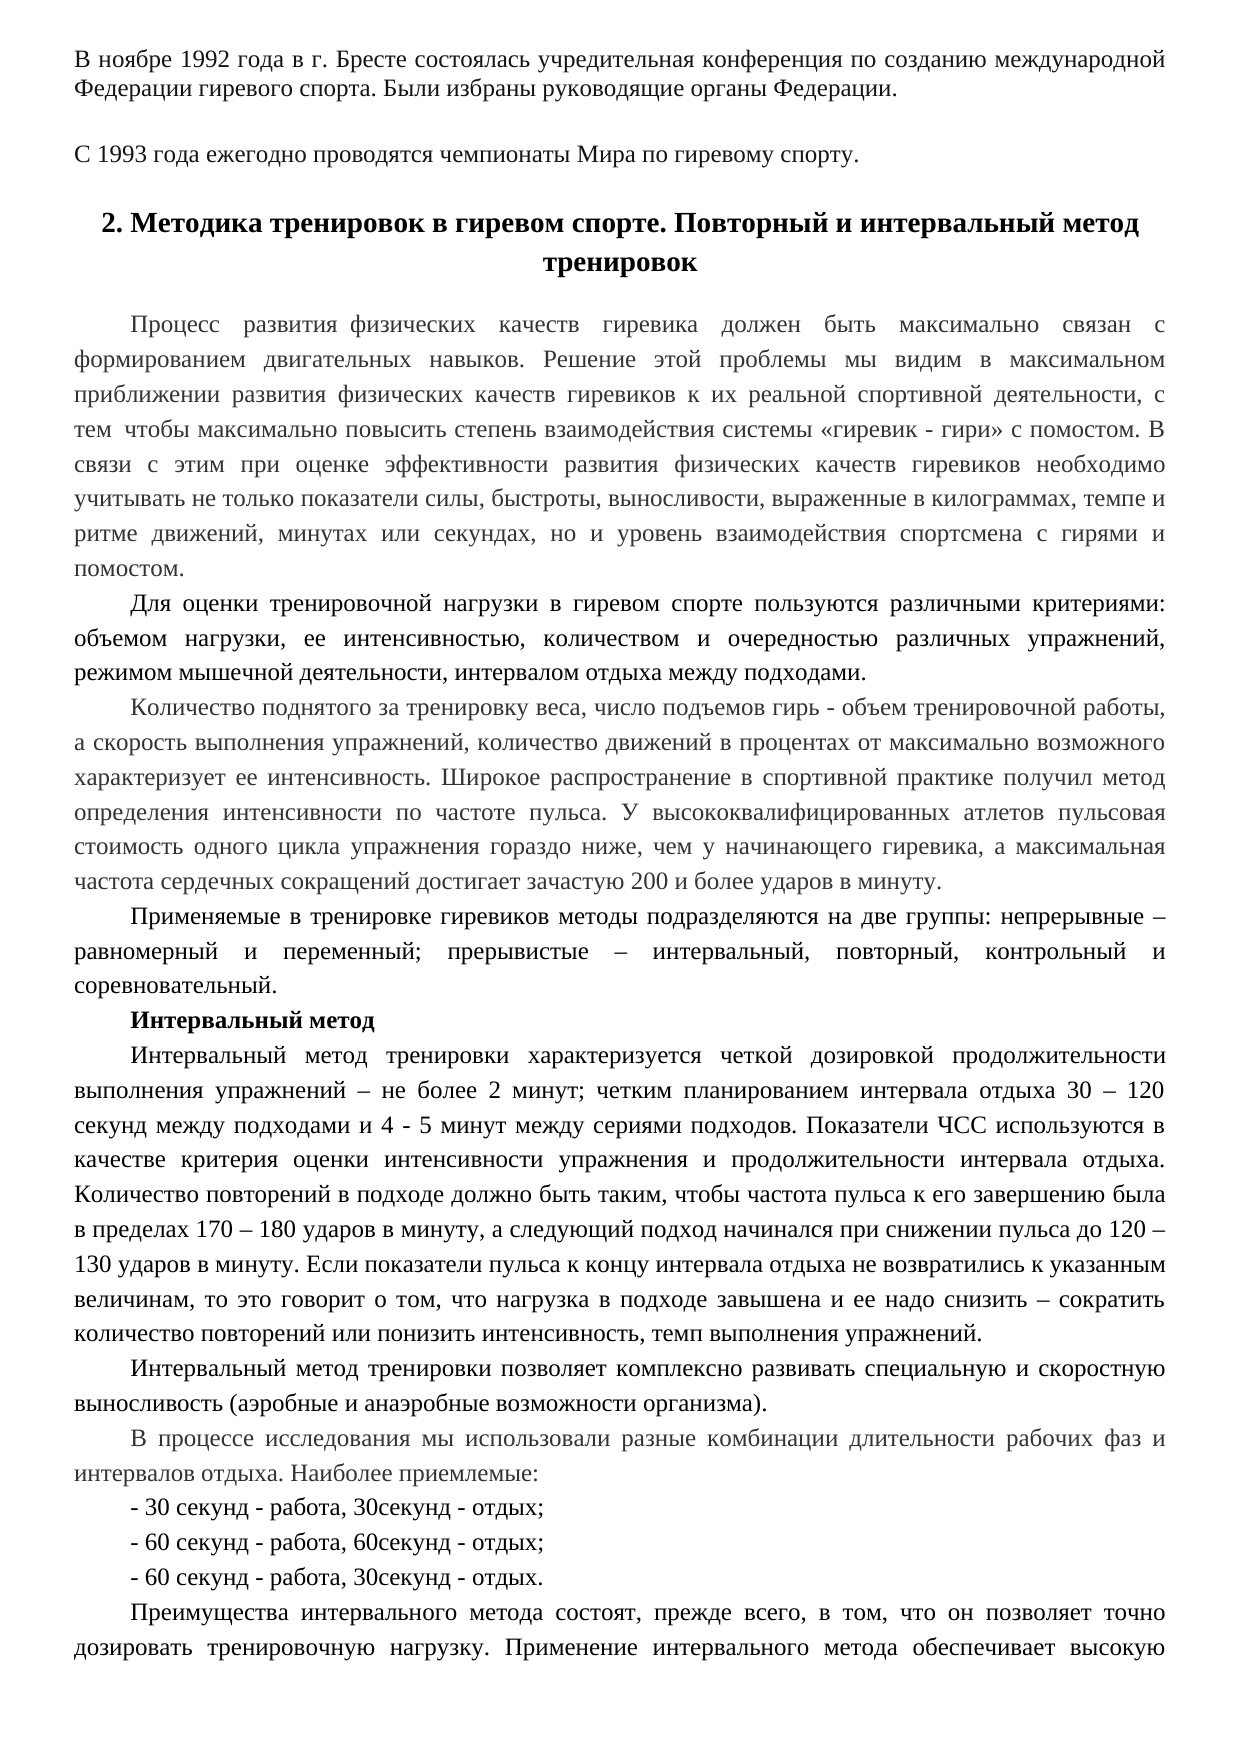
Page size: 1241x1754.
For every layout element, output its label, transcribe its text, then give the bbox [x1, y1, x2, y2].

text Количество поднятого за тренировку веса, число подъемов гирь - объем тренировочной работы, а скорость выполнения упражнений, количество движений в процентах от максимально возможного характеризует ее интенсивность. Широкое распространение в спортивной практике получил метод определения интенсивности по частоте пульса. У высококвалифицированных атлетов пульсовая стоимость одного цикла упражнения гораздо ниже, чем у начинающего гиревика, а максимальная частота сердечных сокращений достигает зачастую 200 и более ударов в минуту. [74, 686, 1167, 895]
text Для оценки тренировочной нагрузки в гиревом спорте пользуются различными критериями: объемом нагрузки, ее интенсивностью, количеством и очередностью различных упражнений, режимом мышечной деятельности, интервалом отдыха между подходами. [74, 582, 1167, 686]
text С 1993 года ежегодно проводятся чемпионаты Мира по гиревому спорту. [74, 139, 1167, 168]
text Интервальный метод тренировки позволяет комплексно развивать специальную и скоростную выносливость (аэробные и анаэробные возможности организма). [74, 1347, 1167, 1417]
text Интервальный метод тренировки характеризуется четкой дозировкой продолжительности выполнения упражнений – не более 2 минут; четким планированием интервала отдыха 30 – 120 секунд между подходами и 4 - 5 минут между сериями подходов. Показатели ЧСС используются в качестве критерия оценки интенсивности упражнения и продолжительности интервала отдыха. Количество повторений в подходе должно быть таким, чтобы частота пульса к его завершению была в пределах 170 – 180 ударов в минуту, а следующий подход начинался при снижении пульса до 120 – 130 ударов в минуту. Если показатели пульса к концу интервала отдыха не возвратились к указанным величинам, то это говорит о том, что нагрузка в подходе завышена и ее надо снизить – сократить количество повторений или понизить интенсивность, темп выполнения упражнений. [74, 1034, 1167, 1347]
text Применяемые в тренировке гиревиков методы подразделяются на две группы: непрерывные – равномерный и переменный; прерывистые – интервальный, повторный, контрольный и соревновательный. [74, 895, 1167, 999]
text - 60 секунд - работа, 30секунд - отдых. [74, 1556, 1167, 1591]
text Процесс развития физических качеств гиревика должен быть максимально связан с формированием двигательных навыков. Решение этой проблемы мы видим в максимальном приближении развития физических качеств гиревиков к их реальной спортивной деятельности, с тем чтобы максимально повысить степень взаимодействия системы «гиревик - гири» с помостом. В связи с этим при оценке эффективности развития физических качеств гиревиков необходимо учитывать не только показатели силы, быстроты, выносливости, выраженные в килограммах, темпе и ритме движений, минутах или секундах, но и уровень взаимодействия спортсмена с гирями и помостом. [74, 303, 1167, 582]
text - 60 секунд - работа, 60секунд - отдых; [74, 1521, 1167, 1556]
text 2. Методика тренировок в гиревом спорте. Повторный и интервальный метод тренировок [74, 206, 1167, 278]
text В процессе исследования мы использовали разные комбинации длительности рабочих фаз и интервалов отдыха. Наиболее приемлемые: [74, 1417, 1167, 1486]
text В ноябре 1992 года в г. Бресте состоялась учредительная конференция по созданию международной Федерации гиревого спорта. Были избраны руководящие органы Федерации. [74, 44, 1167, 102]
text - 30 секунд - работа, 30секунд - отдых; [74, 1486, 1167, 1521]
text Интервальный метод [74, 999, 1167, 1034]
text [74, 1591, 1167, 1660]
